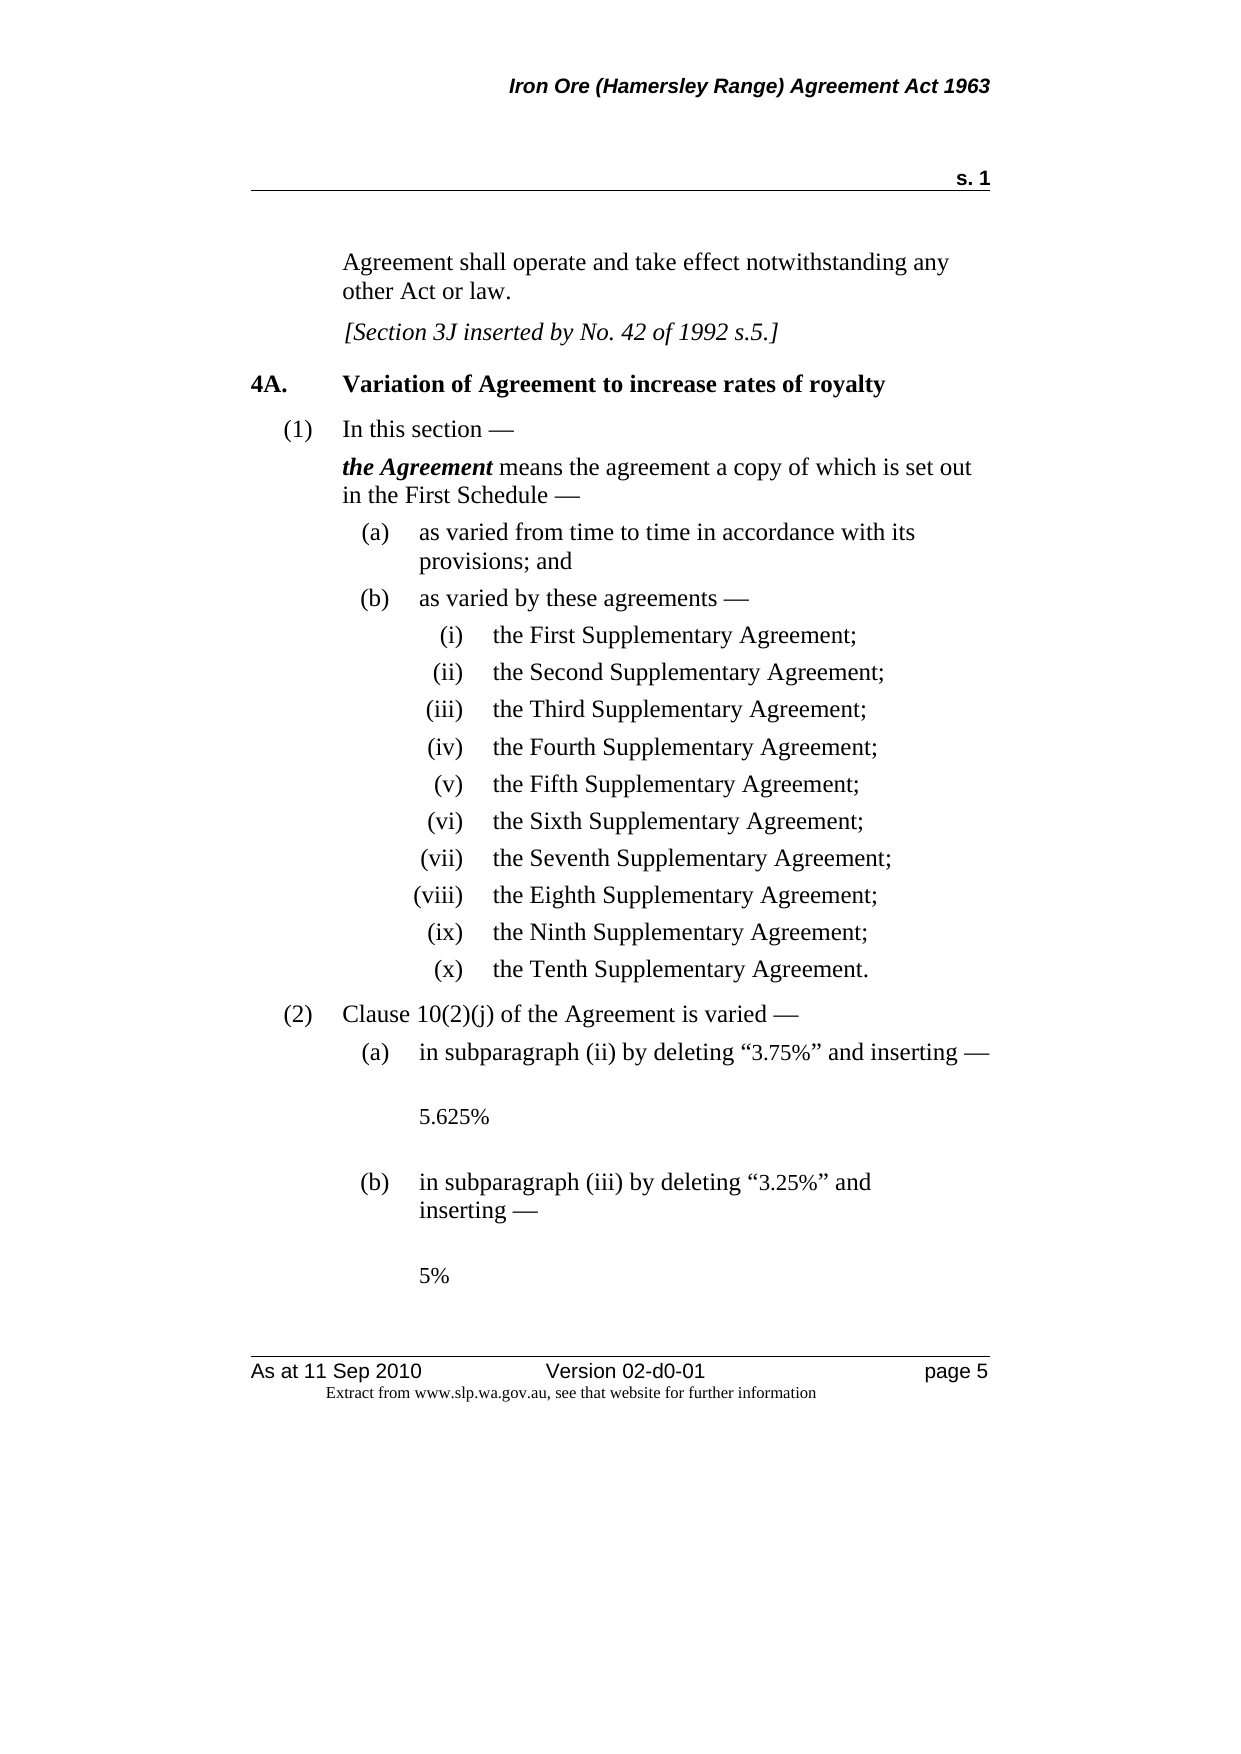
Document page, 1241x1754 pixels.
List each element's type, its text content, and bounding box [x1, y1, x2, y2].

text (ix) the Ninth Supplementary Agreement; [251, 917, 990, 946]
text (ii) the Second Supplementary Agreement; [251, 657, 990, 686]
text (a) in subparagraph (ii) by deleting “3.75%” and inserting — [251, 1037, 990, 1065]
text 5.625% [251, 1102, 990, 1129]
text (b) as varied by these agreements — [251, 583, 990, 612]
text (b) in subparagraph (iii) by deleting “3.25%” and inserting — [251, 1167, 990, 1224]
text (x) the Tenth Supplementary Agreement. [251, 954, 990, 983]
text (i) the First Supplementary Agreement; [251, 620, 990, 649]
text (vii) the Seventh Supplementary Agreement; [251, 843, 990, 872]
text (2) Clause 10(2)(j) of the Agreement is varied — [251, 999, 990, 1028]
subtitle 4A. Variation of Agreement to increase rates of royalty [251, 369, 990, 398]
text (vi) the Sixth Supplementary Agreement; [251, 806, 990, 834]
text the Agreement means the agreement a copy of which is set out in the First Schedule — [251, 452, 990, 509]
text (iv) the Fourth Supplementary Agreement; [251, 732, 990, 760]
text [251, 247, 990, 305]
text [Section 3J inserted by No. 42 of 1992 s.5.] [251, 317, 990, 346]
text 5% [251, 1261, 990, 1288]
text (iii) the Third Supplementary Agreement; [251, 694, 990, 723]
text (a) as varied from time to time in accordance with its provisions; and [251, 517, 990, 575]
text (1) In this section — [251, 414, 990, 443]
text (v) the Fifth Supplementary Agreement; [251, 769, 990, 797]
text (viii) the Eighth Supplementary Agreement; [251, 880, 990, 909]
